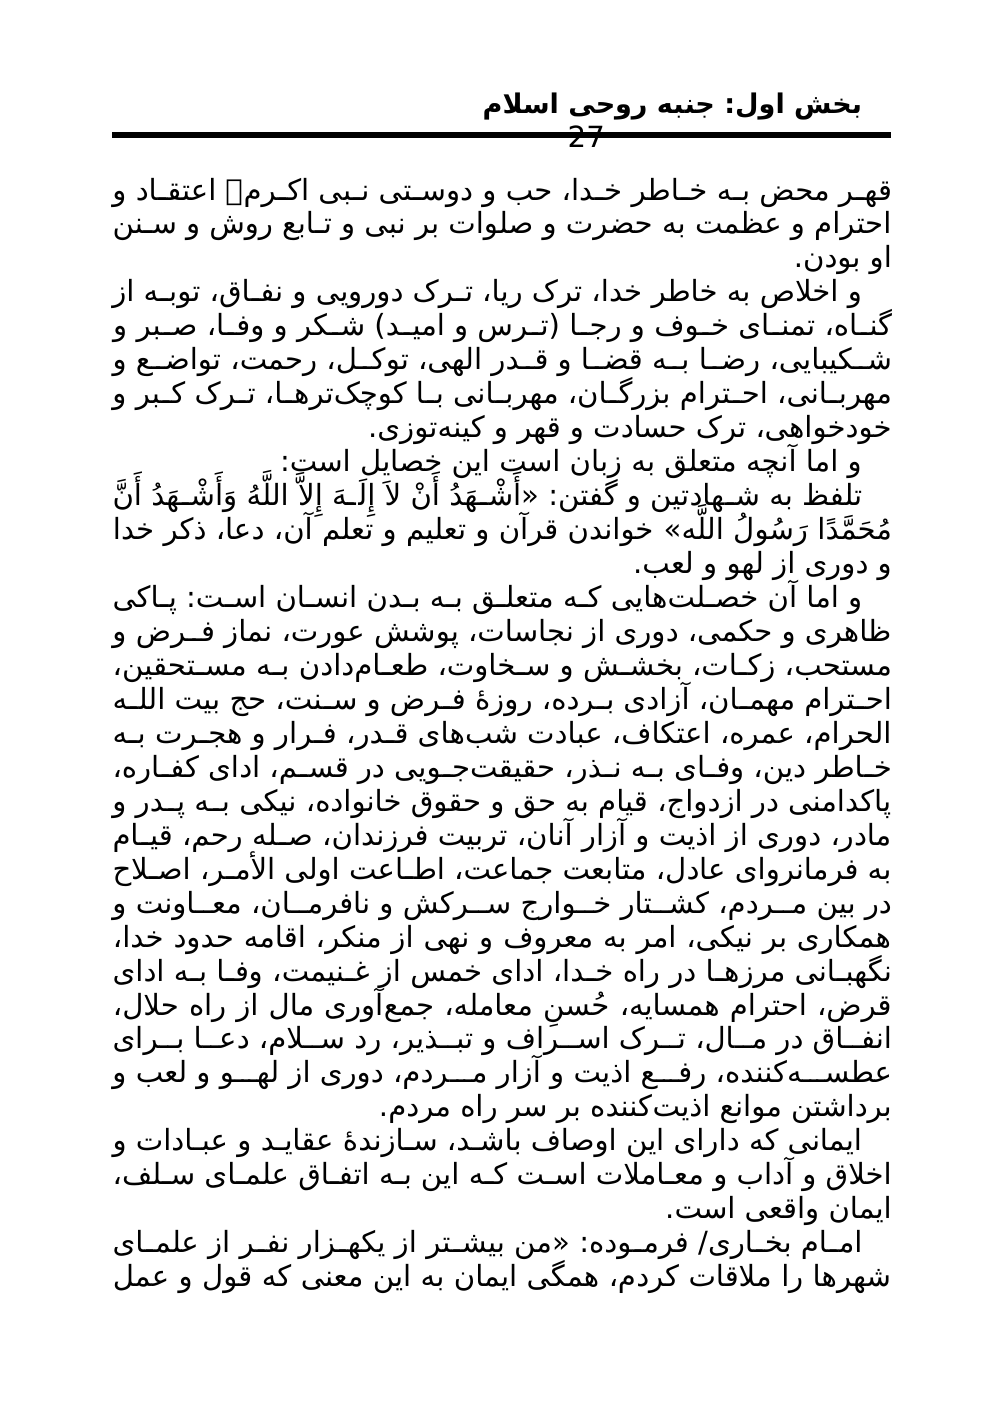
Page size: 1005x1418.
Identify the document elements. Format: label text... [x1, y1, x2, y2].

text و اما آن خصلت‌هایی که متعلق به بدن انسان است: پاکی ظاهری و حکمی، دوری از نجاسات، پوشش عورت، نماز فرض و مستحب، زکات، بخشش و سخاوت، طعام‌دادن به مستحقین، احترام مهمان، آزادی برده، روزۀ فرض و سنت، حج بیت الله الحرام، عمره، اعتکاف، عبادت شب‌های قدر، فرار و هجرت به خاطر دین، وفای به نذر، حقیقت‌جویی در قسم، ادای کفاره، پاکدامنی در ازدواج، قیام به حق و حقوق خانواده، نیکی به پدر و مادر، دوری از اذیت و آزار آنان، تربیت فرزندان، صله رحم، قیام به فرمانروای عادل، متابعت جماعت، اطاعت اولی الأمر، اصلاح در بین مردم، کشتار خوارج سرکش و نافرمان، معاونت و همکاری بر نیکی، امر به معروف و نهی از منکر، اقامه حدود خدا، نگهبانی مرزها در راه خدا، ادای خمس از غنیمت، وفا به ادای قرض، احترام همسایه، حُسنِ معامله، جمع‌آوری مال از راه حلال، انفاق در مال، ترک اسراف و تبذیر، رد سلام، دعا برای عطسه‌کننده، رفع اذیت و آزار مردم، دوری از لهو و لعب و برداشتن موانع اذیت‌کننده بر سر راه مردم. [112, 580, 892, 1124]
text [112, 1226, 892, 1293]
text تلفظ به شهادتین و گفتن: «أَشْهَدُ أَنْ لاَ إِلَهَ إِلاَّ اللَّهُ وَأَشْهَدُ أَنَّ مُحَمَّدًا رَسُولُ اللَّه» خواندن قرآن و تعلیم و تعلم آن، دعا، ذکر خدا و دوری از لهو و لعب. [112, 478, 892, 580]
text و اما آنچه متعلق به زبان است این خصایل است: [112, 444, 892, 478]
text و اخلاص به خاطر خدا، ترک ریا، ترک دورویی و نفاق، توبه از گناه، تمنای خوف و رجا (ترس و امید) شکر و وفا، صبر و شکیبایی، رضا به قضا و قدر الهی، توکل، رحمت، تواضع و مهربانی، احترام بزرگان، مهربانی با کوچک‌ترها، ترک کبر و خودخواهی، ترک حسادت و قهر و کینه‌توزی. [112, 275, 892, 444]
text ایمانی که دارای این اوصاف باشد، سازندۀ عقاید و عبادات و اخلاق و آداب و معاملات است که این به اتفاق علمای سلف، ایمان واقعی است. [112, 1124, 892, 1226]
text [112, 173, 892, 275]
